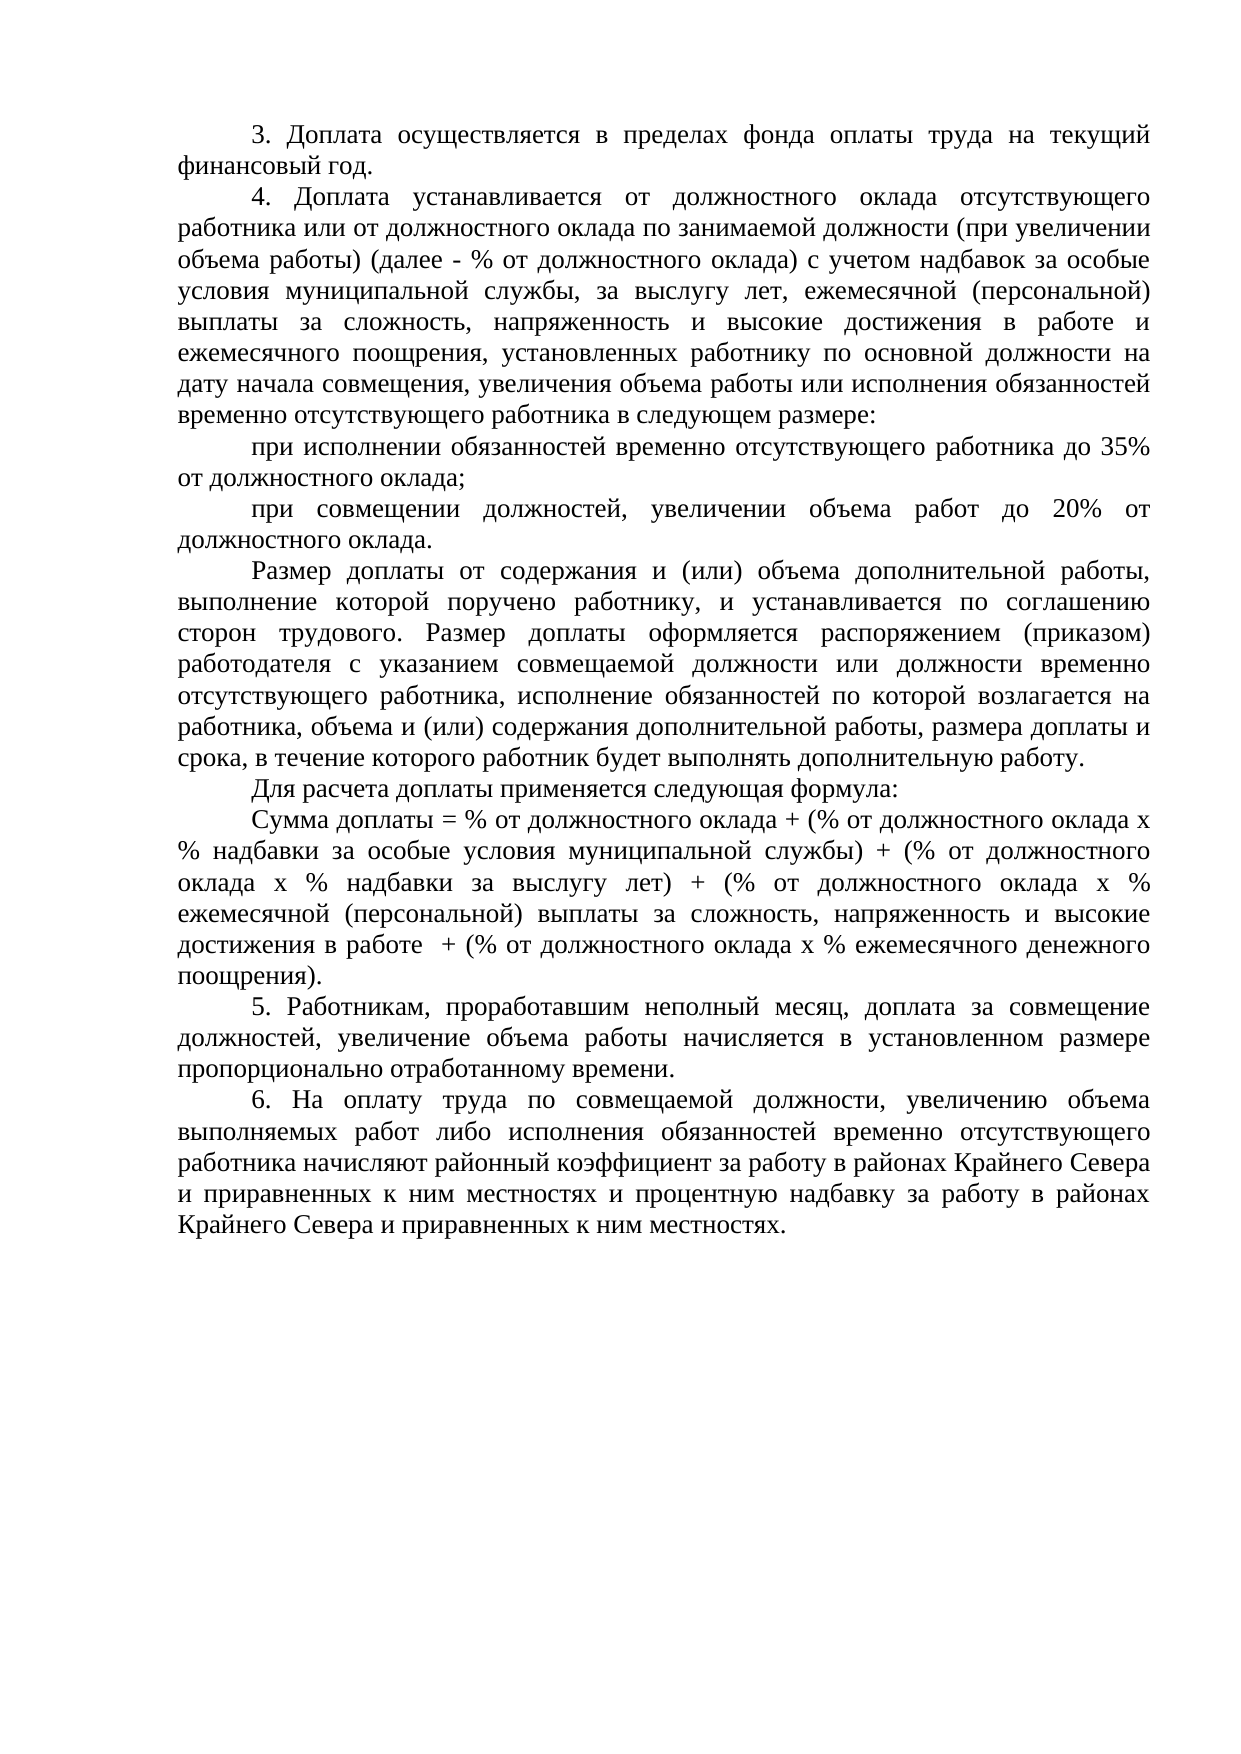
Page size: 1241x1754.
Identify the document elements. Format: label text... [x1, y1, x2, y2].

text Сумма доплаты = % от должностного оклада + (% от должностного оклада х % надбавки за особые условия муниципальной службы) + (% от должностного оклада х % надбавки за выслугу лет) + (% от должностного оклада х % ежемесячной (персональной) выплаты за сложность, напряженность и высокие достижения в работе + (% от должностного оклада х % ежемесячного денежного поощрения). [177, 803, 1152, 990]
text Для расчета доплаты применяется следующая формула: [177, 772, 1152, 803]
text 5. Работникам, проработавшим неполный месяц, доплата за совмещение должностей, увеличение объема работы начисляется в установленном размере пропорционально отработанному времени. [177, 990, 1152, 1084]
text 6. На оплату труда по совмещаемой должности, увеличению объема выполняемых работ либо исполнения обязанностей временно отсутствующего работника начисляют районный коэффициент за работу в районах Крайнего Севера и приравненных к ним местностях и процентную надбавку за работу в районах Крайнего Севера и приравненных к ним местностях. [177, 1084, 1152, 1239]
text 3. Доплата осуществляется в пределах фонда оплаты труда на текущий финансовый год. [177, 118, 1152, 180]
text при исполнении обязанностей временно отсутствующего работника до 35% от должностного оклада; [177, 429, 1152, 492]
text при совмещении должностей, увеличении объема работ до 20% от должностного оклада. [177, 492, 1152, 554]
text 4. Доплата устанавливается от должностного оклада отсутствующего работника или от должностного оклада по занимаемой должности (при увеличении объема работы) (далее - % от должностного оклада) с учетом надбавок за особые условия муниципальной службы, за выслугу лет, ежемесячной (персональной) выплаты за сложность, напряженность и высокие достижения в работе и ежемесячного поощрения, установленных работнику по основной должности на дату начала совмещения, увеличения объема работы или исполнения обязанностей временно отсутствующего работника в следующем размере: [177, 180, 1152, 429]
text Размер доплаты от содержания и (или) объема дополнительной работы, выполнение которой поручено работнику, и устанавливается по соглашению сторон трудового. Размер доплаты оформляется распоряжением (приказом) работодателя с указанием совмещаемой должности или должности временно отсутствующего работника, исполнение обязанностей по которой возлагается на работника, объема и (или) содержания дополнительной работы, размера доплаты и срока, в течение которого работник будет выполнять дополнительную работу. [177, 554, 1152, 772]
